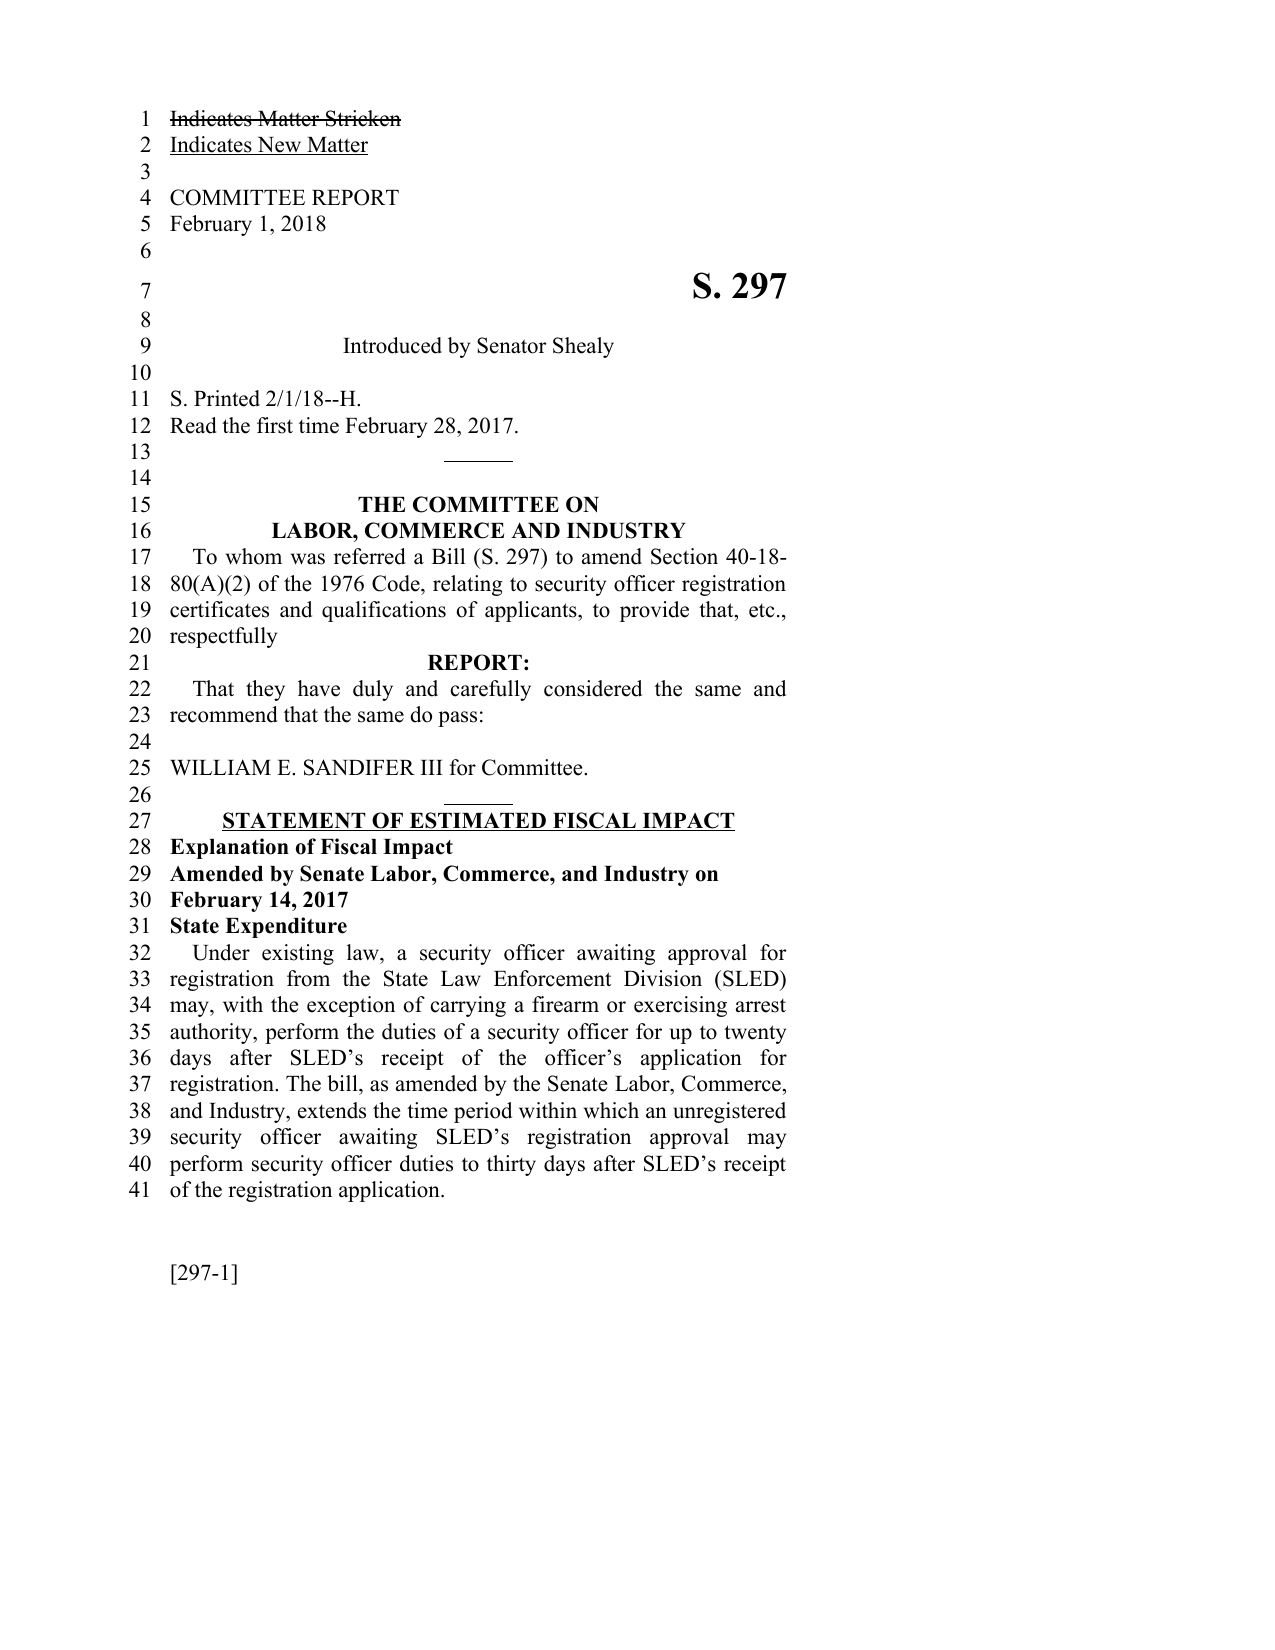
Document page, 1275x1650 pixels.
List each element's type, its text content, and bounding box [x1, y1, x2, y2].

text State Expenditure [169, 912, 787, 939]
text Under existing law, a security officer awaiting approval for registration from the State Law Enforcement Division (SLED) may, with the exception of carrying a firearm or exercising arrest authority, perform the duties of a security officer for up to twenty days after SLED’s receipt of the officer’s application for registration. The bill, as amended by the Senate Labor, Commerce, and Industry, extends the time period within which an unregistered security officer awaiting SLED’s registration approval may perform security officer duties to thirty days after SLED’s receipt of the registration application. [169, 939, 787, 1202]
text WILLIAM E. SANDIFER III for Committee. [169, 754, 787, 781]
text Indicates Matter Stricken [169, 105, 787, 131]
text S. Printed 2/1/18--H. [169, 385, 787, 412]
text S. 297 [169, 263, 787, 306]
text LABOR, COMMERCE AND INDUSTRY [169, 517, 787, 543]
text Indicates New Matter [169, 131, 787, 158]
text Read the first time February 28, 2017. [169, 412, 787, 438]
text To whom was referred a Bill (S. 297) to amend Section 40-18-80(A)(2) of the 1976 Code, relating to security officer registration certificates and qualifications of applicants, to provide that, etc., respectfully [169, 543, 787, 649]
text STATEMENT OF ESTIMATED FISCAL IMPACT [169, 807, 787, 833]
text That they have duly and carefully considered the same and recommend that the same do pass: [169, 675, 787, 728]
text Amended by Senate Labor, Commerce, and Industry on February 14, 2017 [169, 860, 787, 912]
text COMMITTEE REPORT [169, 184, 787, 210]
text REPORT: [169, 649, 787, 675]
text February 1, 2018 [169, 210, 787, 237]
text Explanation of Fiscal Impact [169, 833, 787, 860]
text THE COMMITTEE ON [169, 491, 787, 517]
text Introduced by Senator Shealy [169, 333, 787, 359]
